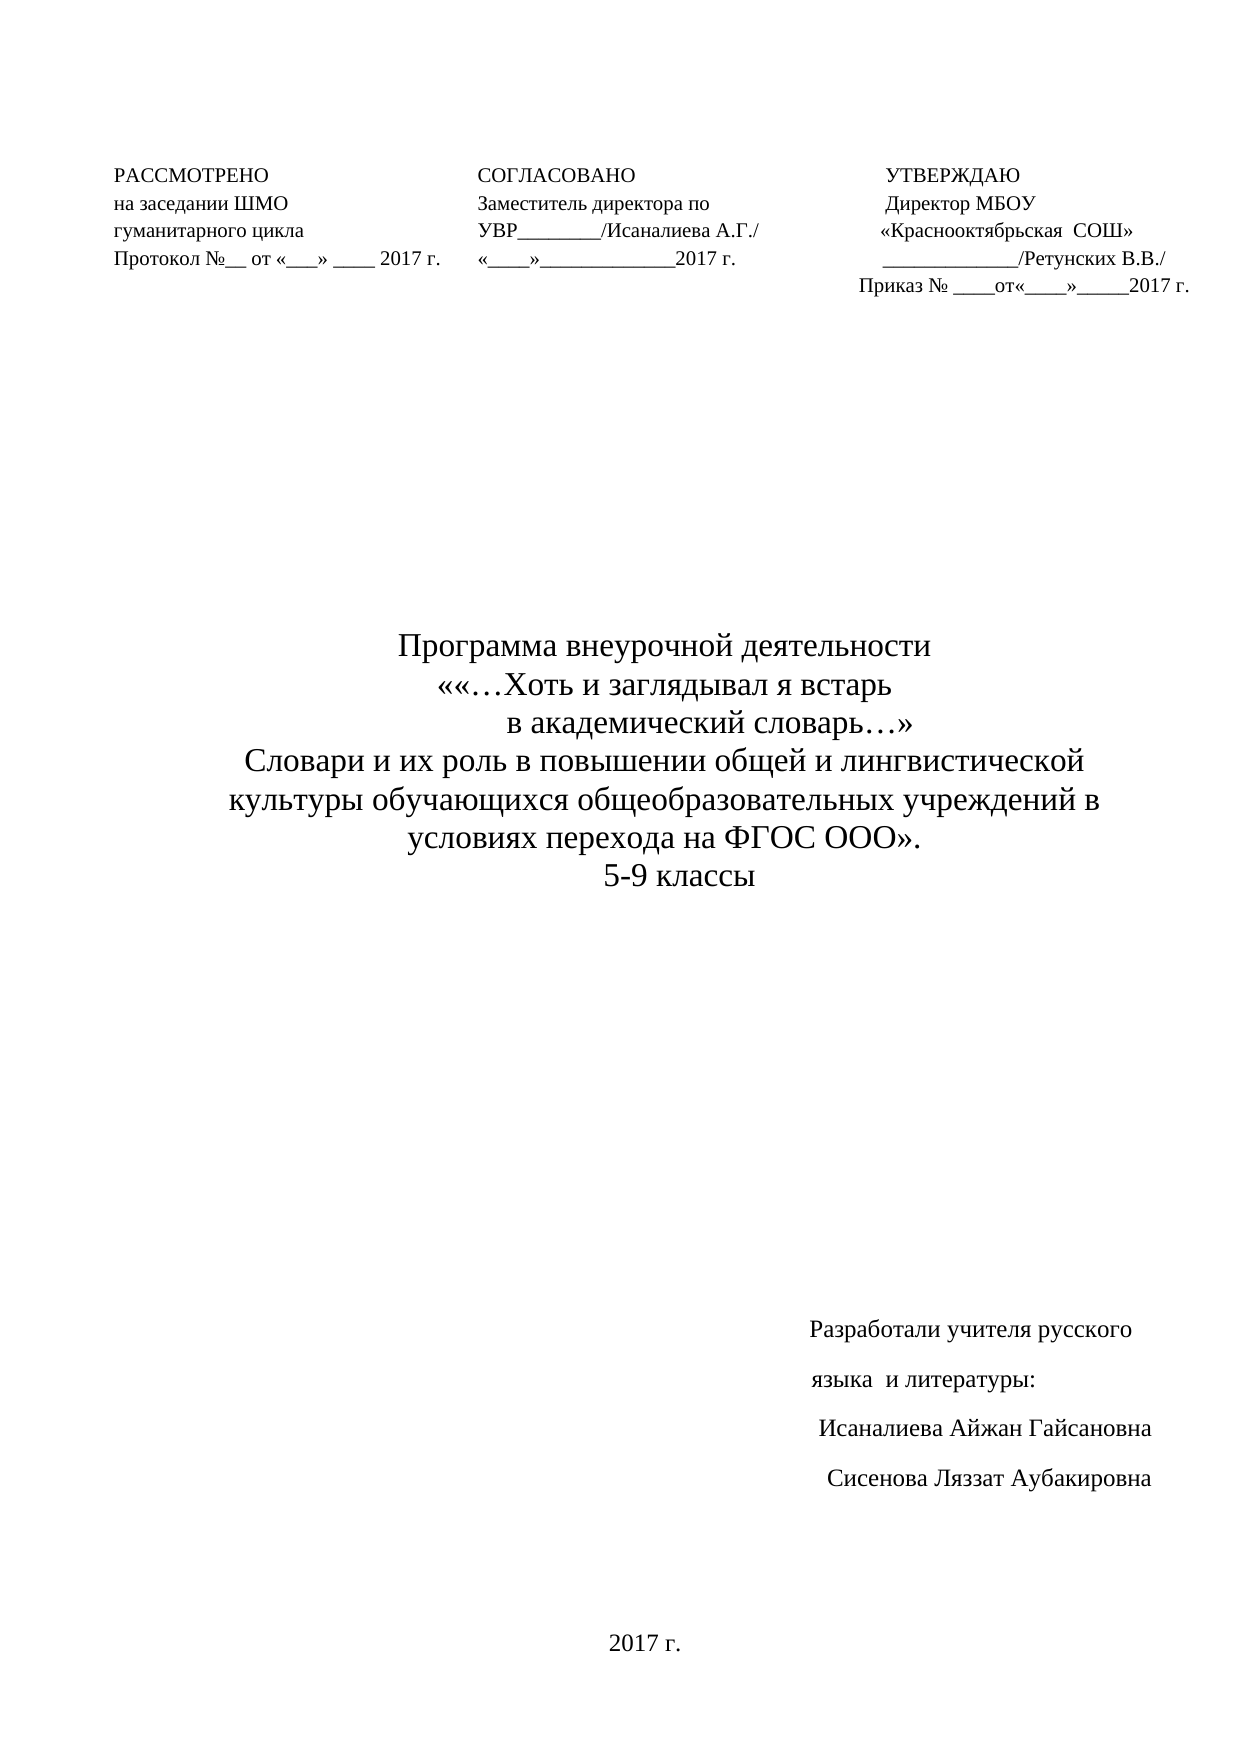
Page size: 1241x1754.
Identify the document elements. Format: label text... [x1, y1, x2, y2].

text Словари и их роль в повышении общей и лингвистической культуры обучающихся общеобразовательных учреждений в условиях перехода на ФГОС ООО». [177, 741, 1152, 856]
table_header СОГЛАСОВАНО Заместитель директора по УВР________/Исаналиева А.Г./ «____»_____________2017 г. [466, 163, 822, 336]
text языка и литературы: [177, 1364, 1152, 1393]
text Разработали учителя русского [177, 1314, 1152, 1343]
text Программа внеурочной деятельности [177, 626, 1152, 664]
table_header УТВЕРЖДАЮ Директор МБОУ «Краснооктябрьская СОШ» _____________/Ретунских В.В./ Приказ № ____от«____»_____2017 г. [822, 163, 1226, 336]
text 5-9 классы [177, 856, 1152, 894]
table_header РАССМОТРЕНО на заседании ШМО гуманитарного цикла Протокол №__ от «___» ____ 2017 г. [103, 163, 466, 336]
text Исаналиева Айжан Гайсановна [177, 1413, 1152, 1442]
text Сисенова Ляззат Аубакировна [177, 1463, 1152, 1492]
text ««…Хоть и заглядывал я встарь [177, 664, 1152, 702]
text в академический словарь…» [177, 702, 1152, 741]
text 2017 г. [177, 1628, 1152, 1656]
